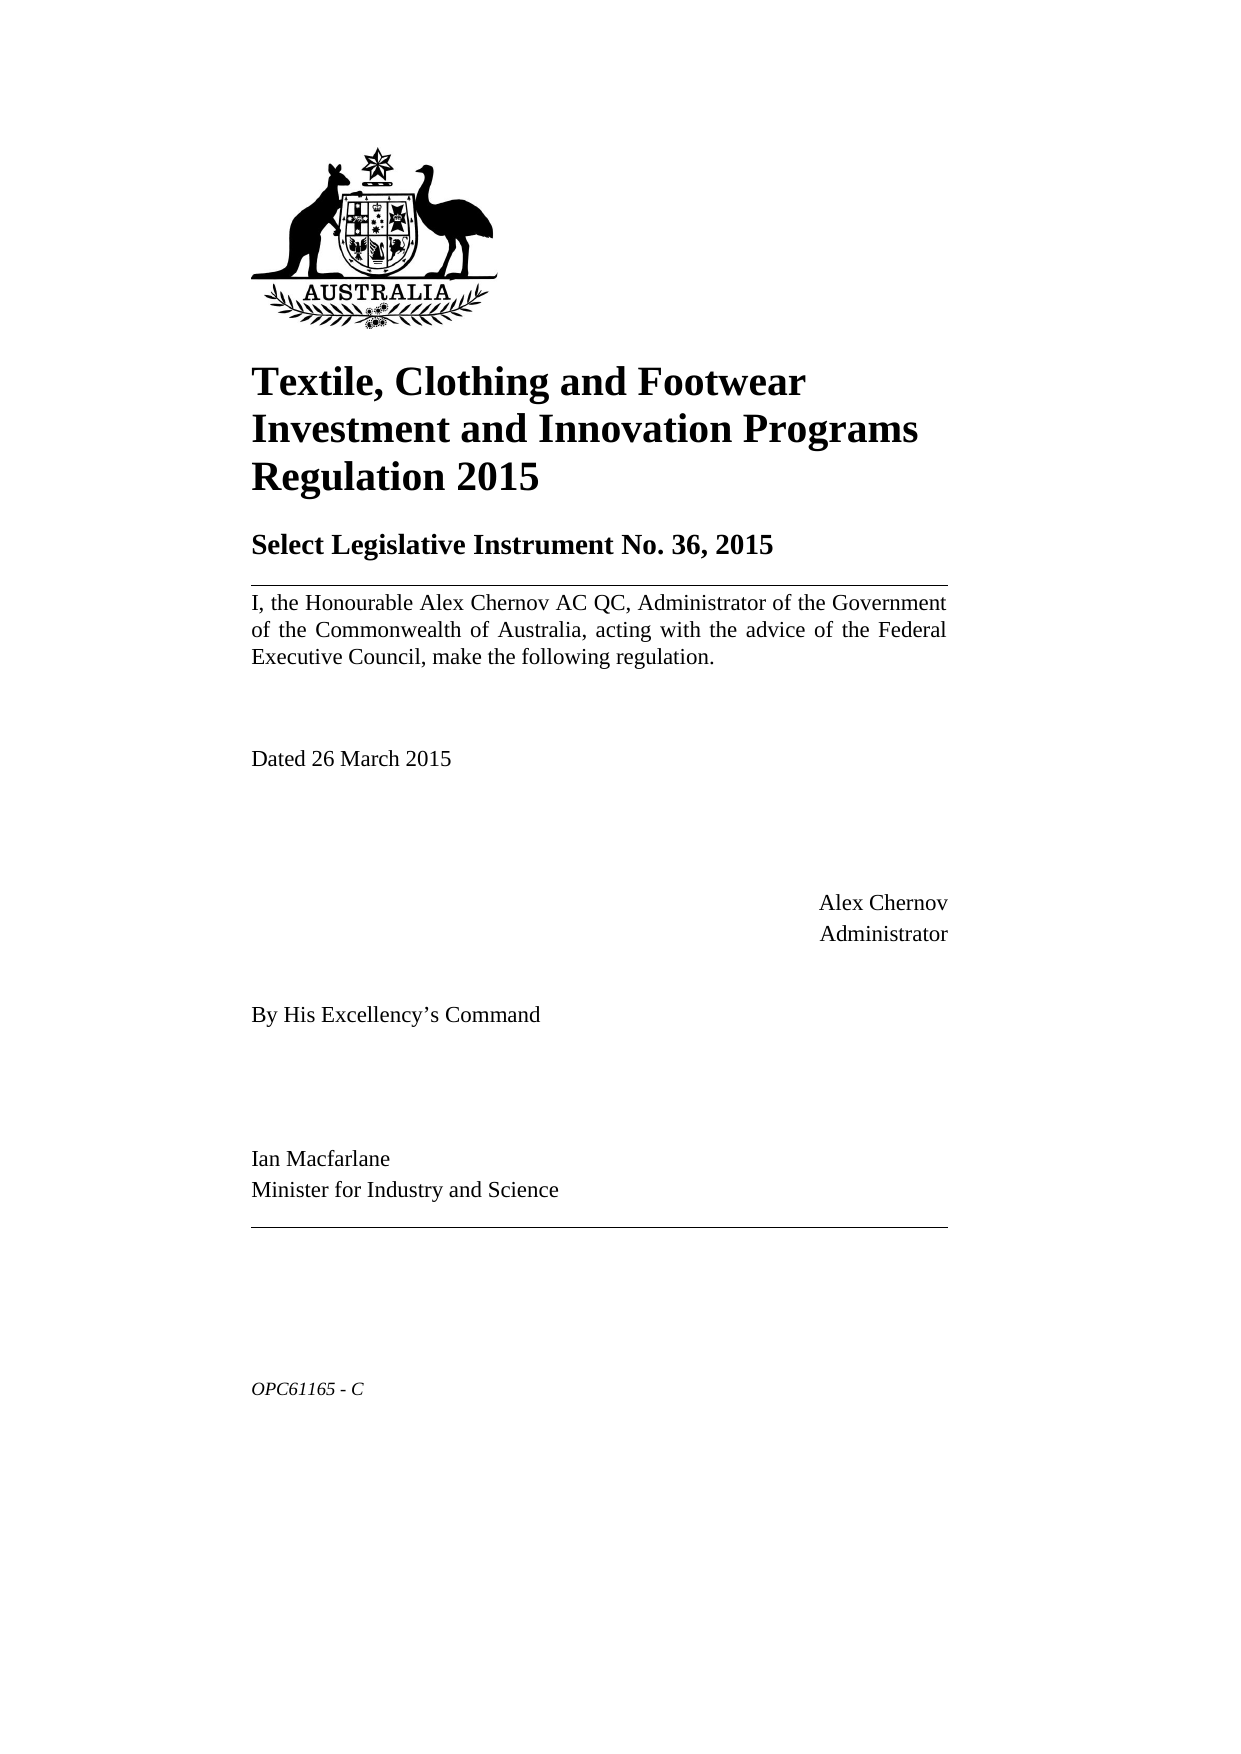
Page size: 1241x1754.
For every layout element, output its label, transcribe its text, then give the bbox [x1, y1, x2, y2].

text I, the Honourable Alex Chernov AC QC, Administrator of the Government of the Commonwealth of Australia, acting with the advice of the Federal Executive Council, make the following regulation. [251, 586, 948, 670]
text Alex Chernov [292, 884, 948, 915]
text Select Legislative Instrument No. 36, 2015 [251, 527, 989, 560]
text Dated 26 March 2015 [251, 745, 948, 771]
text Textile, Clothing and Footwear Investment and Innovation Programs Regulation 2015 [251, 356, 989, 500]
text Administrator [292, 915, 948, 946]
text Ian Macfarlane [251, 1140, 948, 1171]
text By His Excellency’s Command [251, 996, 948, 1027]
picture [251, 147, 498, 329]
text Minister for Industry and Science [251, 1171, 948, 1227]
